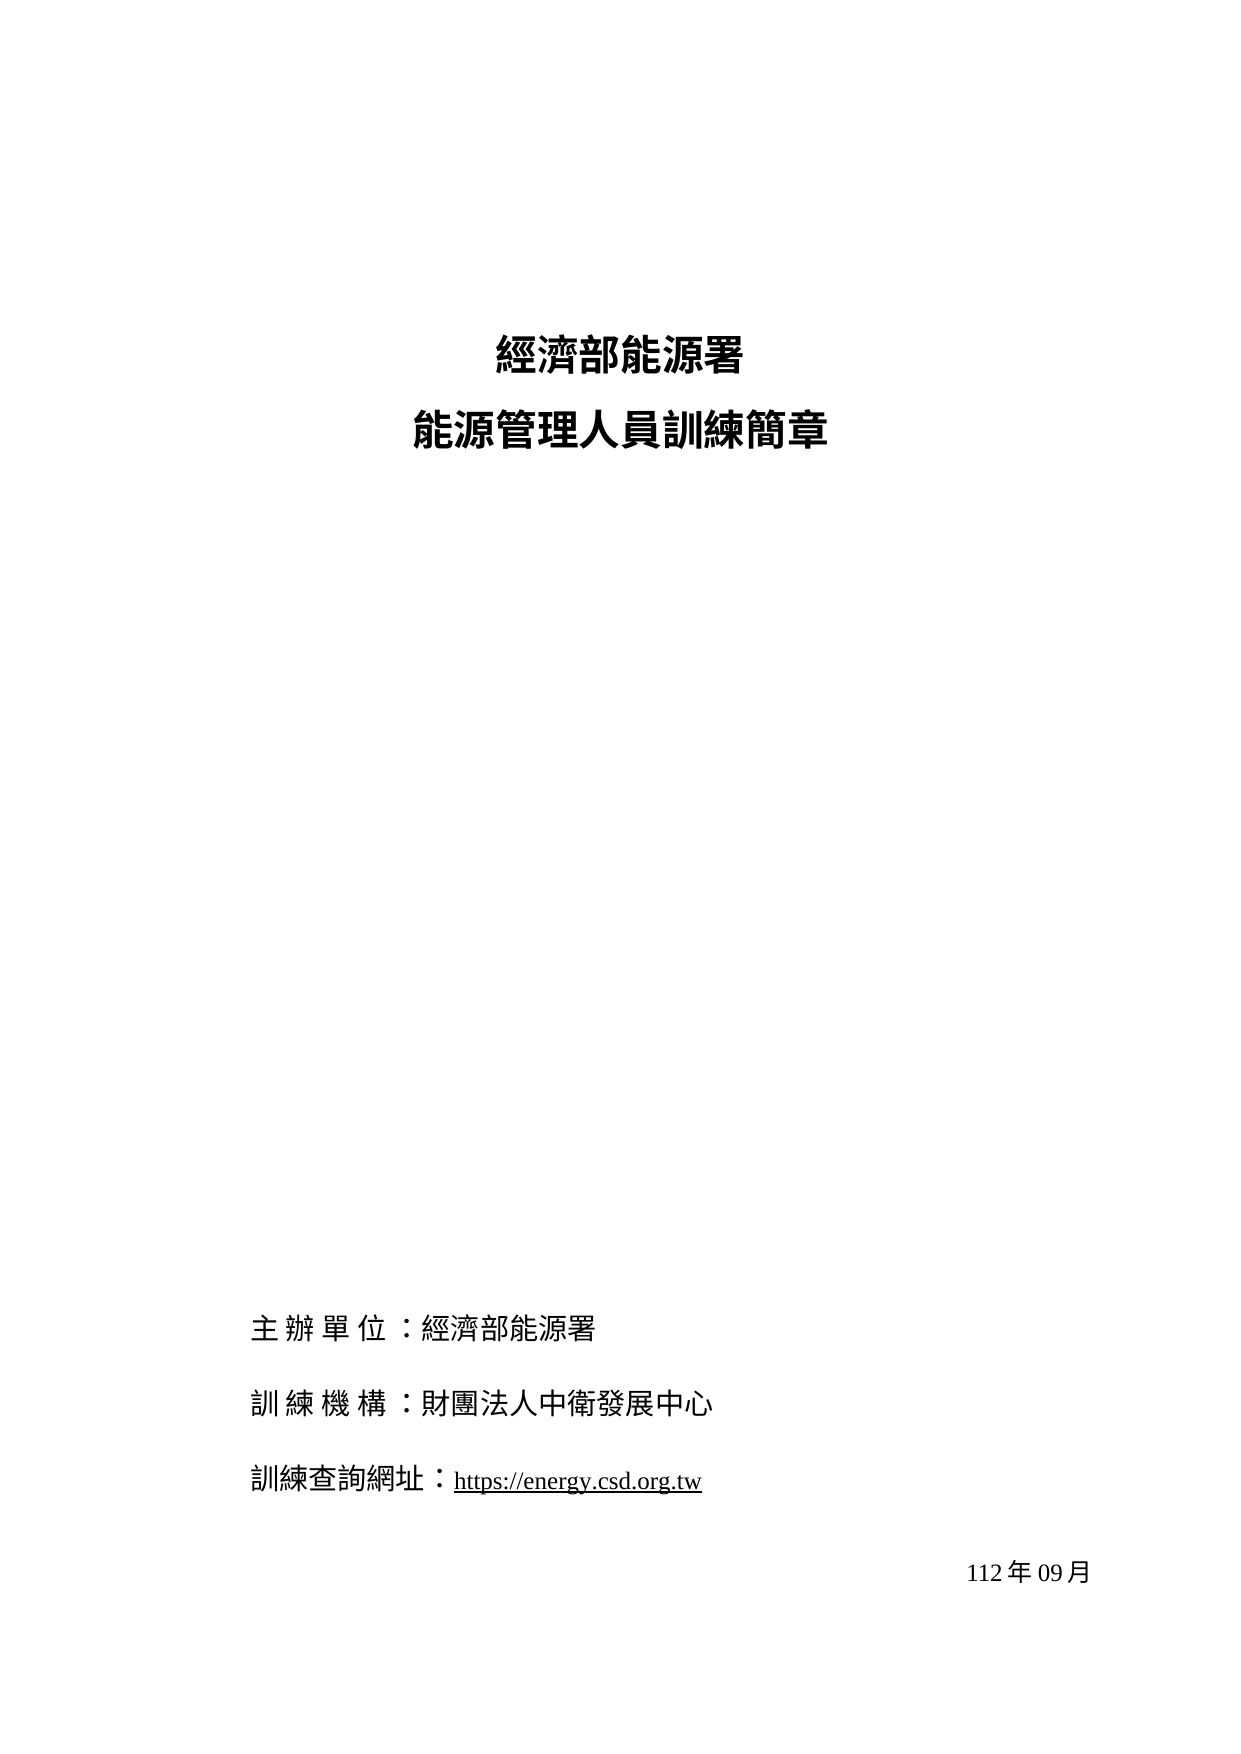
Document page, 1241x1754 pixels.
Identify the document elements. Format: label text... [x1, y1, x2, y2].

text 訓練查詢網址：https://energy.csd.org.tw [148, 1439, 1092, 1514]
text 能源管理人員訓練簡章 [148, 389, 1092, 464]
text 經濟部能源署 [148, 314, 1092, 389]
text 訓 練 機 構 ：財團法人中衛發展中心 [148, 1364, 1092, 1439]
text 112年09月 [148, 1552, 1092, 1589]
text 主 辦 單 位 ：經濟部能源署 [148, 1289, 1092, 1364]
